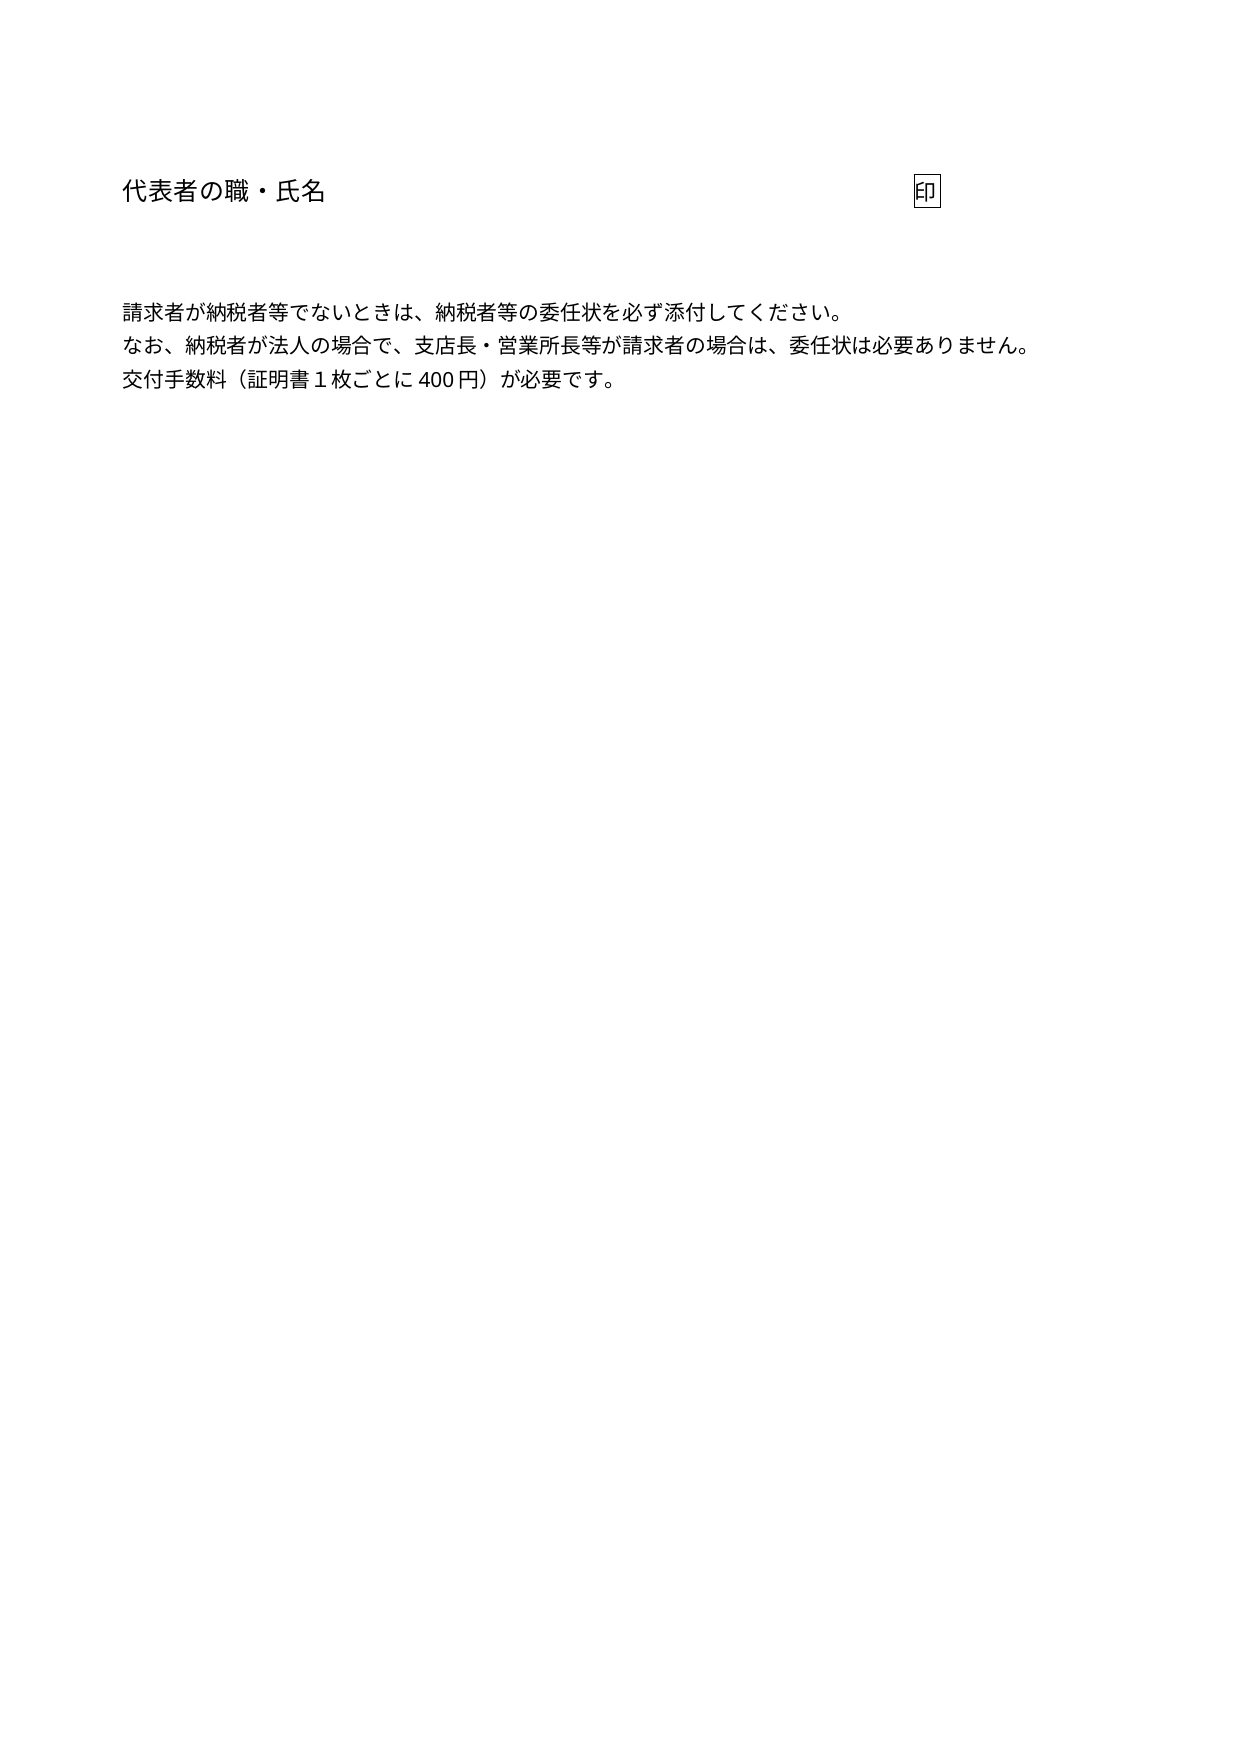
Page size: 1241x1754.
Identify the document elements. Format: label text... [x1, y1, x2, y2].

text 交付手数料（証明書１枚ごとに400円）が必要です。 [122, 360, 1118, 394]
text 代表者の職・氏名 印 [122, 169, 1118, 210]
text 請求者が納税者等でないときは、納税者等の委任状を必ず添付してください。 [122, 294, 1118, 327]
text なお、納税者が法人の場合で、支店長・営業所長等が請求者の場合は、委任状は必要ありません。 [122, 327, 1118, 360]
